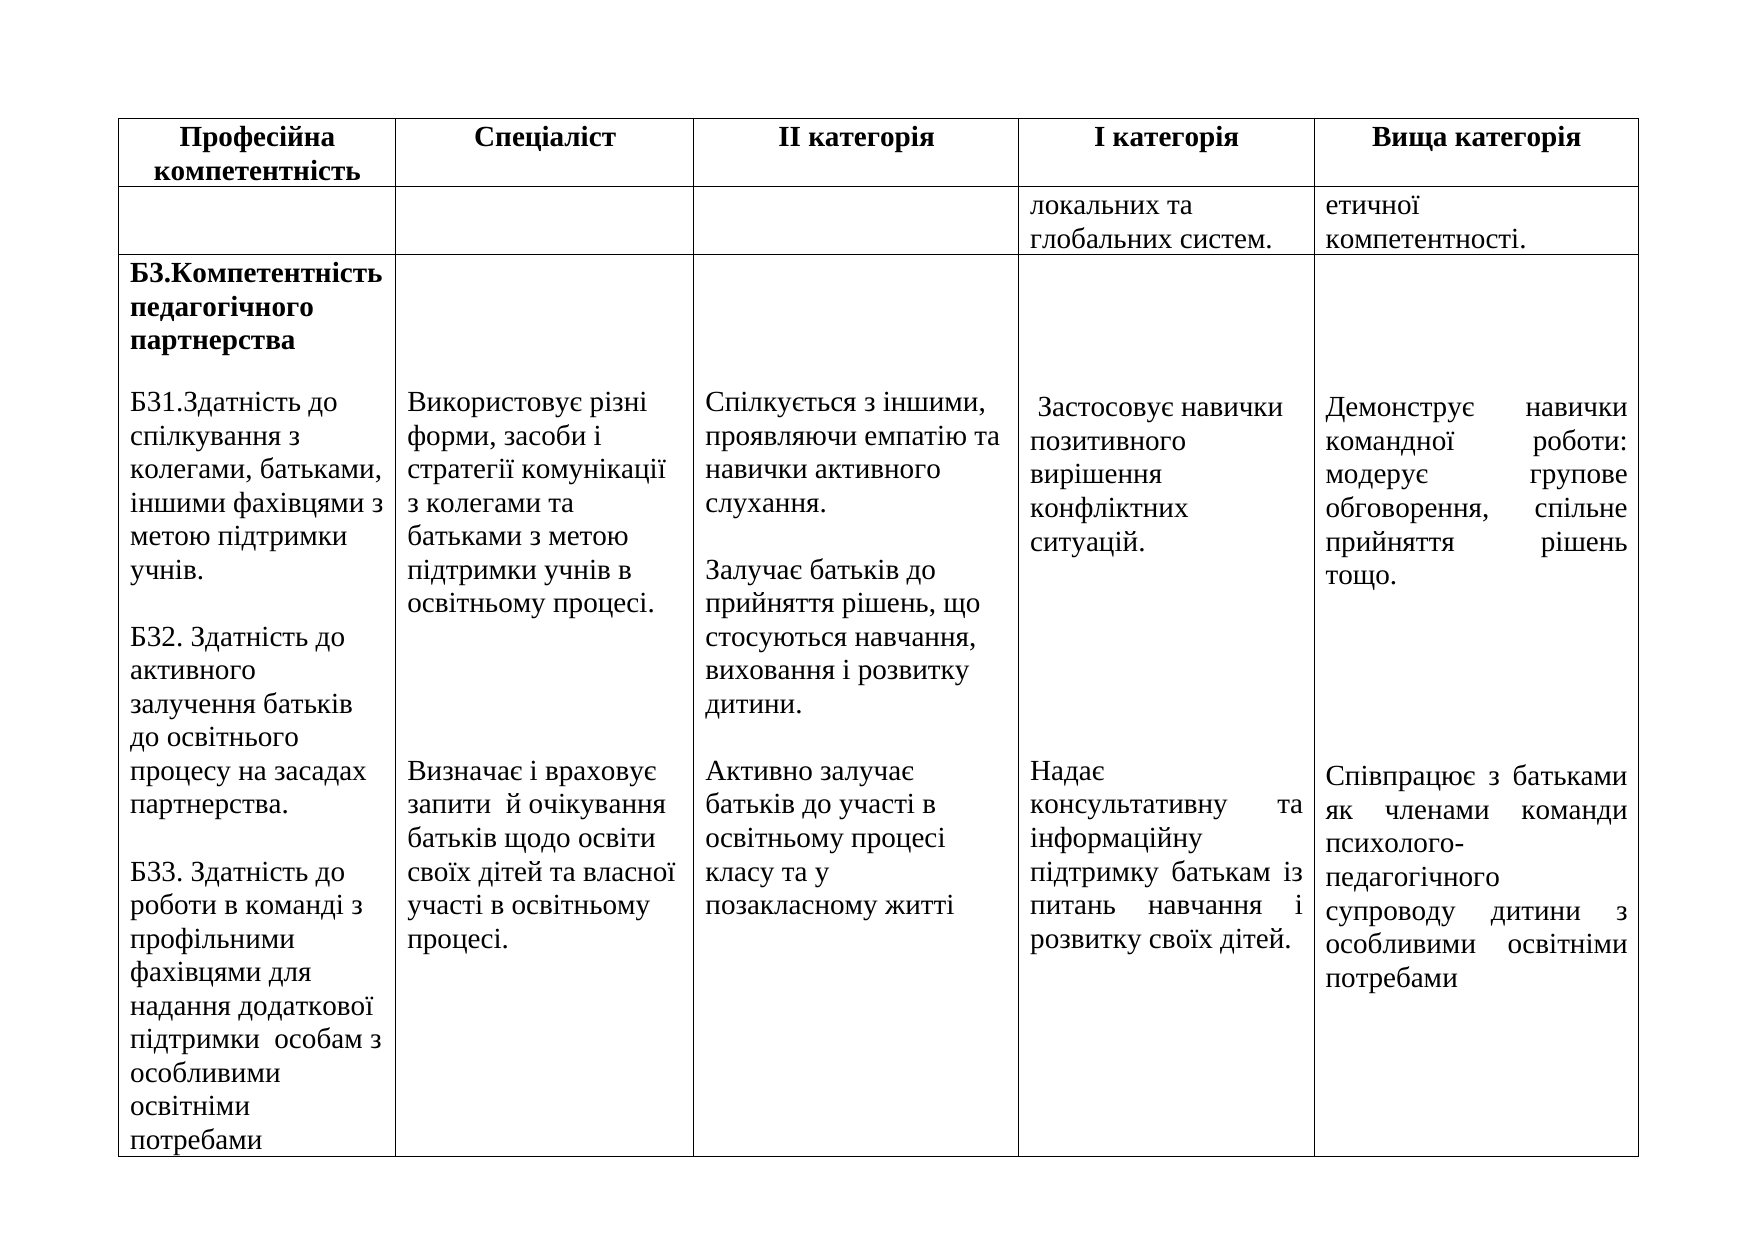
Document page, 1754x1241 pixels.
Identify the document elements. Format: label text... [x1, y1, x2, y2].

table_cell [119, 255, 395, 1156]
table_header Вища категорія [1315, 119, 1638, 186]
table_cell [396, 187, 693, 254]
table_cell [694, 187, 1018, 254]
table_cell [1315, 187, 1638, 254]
table_header Професійна компетентність [119, 119, 395, 186]
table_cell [694, 255, 1018, 1156]
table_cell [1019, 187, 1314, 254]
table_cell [119, 187, 395, 254]
table_header ІІ категорія [694, 119, 1018, 186]
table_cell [1019, 255, 1314, 1156]
table_header Спеціаліст [396, 119, 693, 186]
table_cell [396, 255, 693, 1156]
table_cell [1315, 255, 1638, 1156]
table_header І категорія [1019, 119, 1314, 186]
